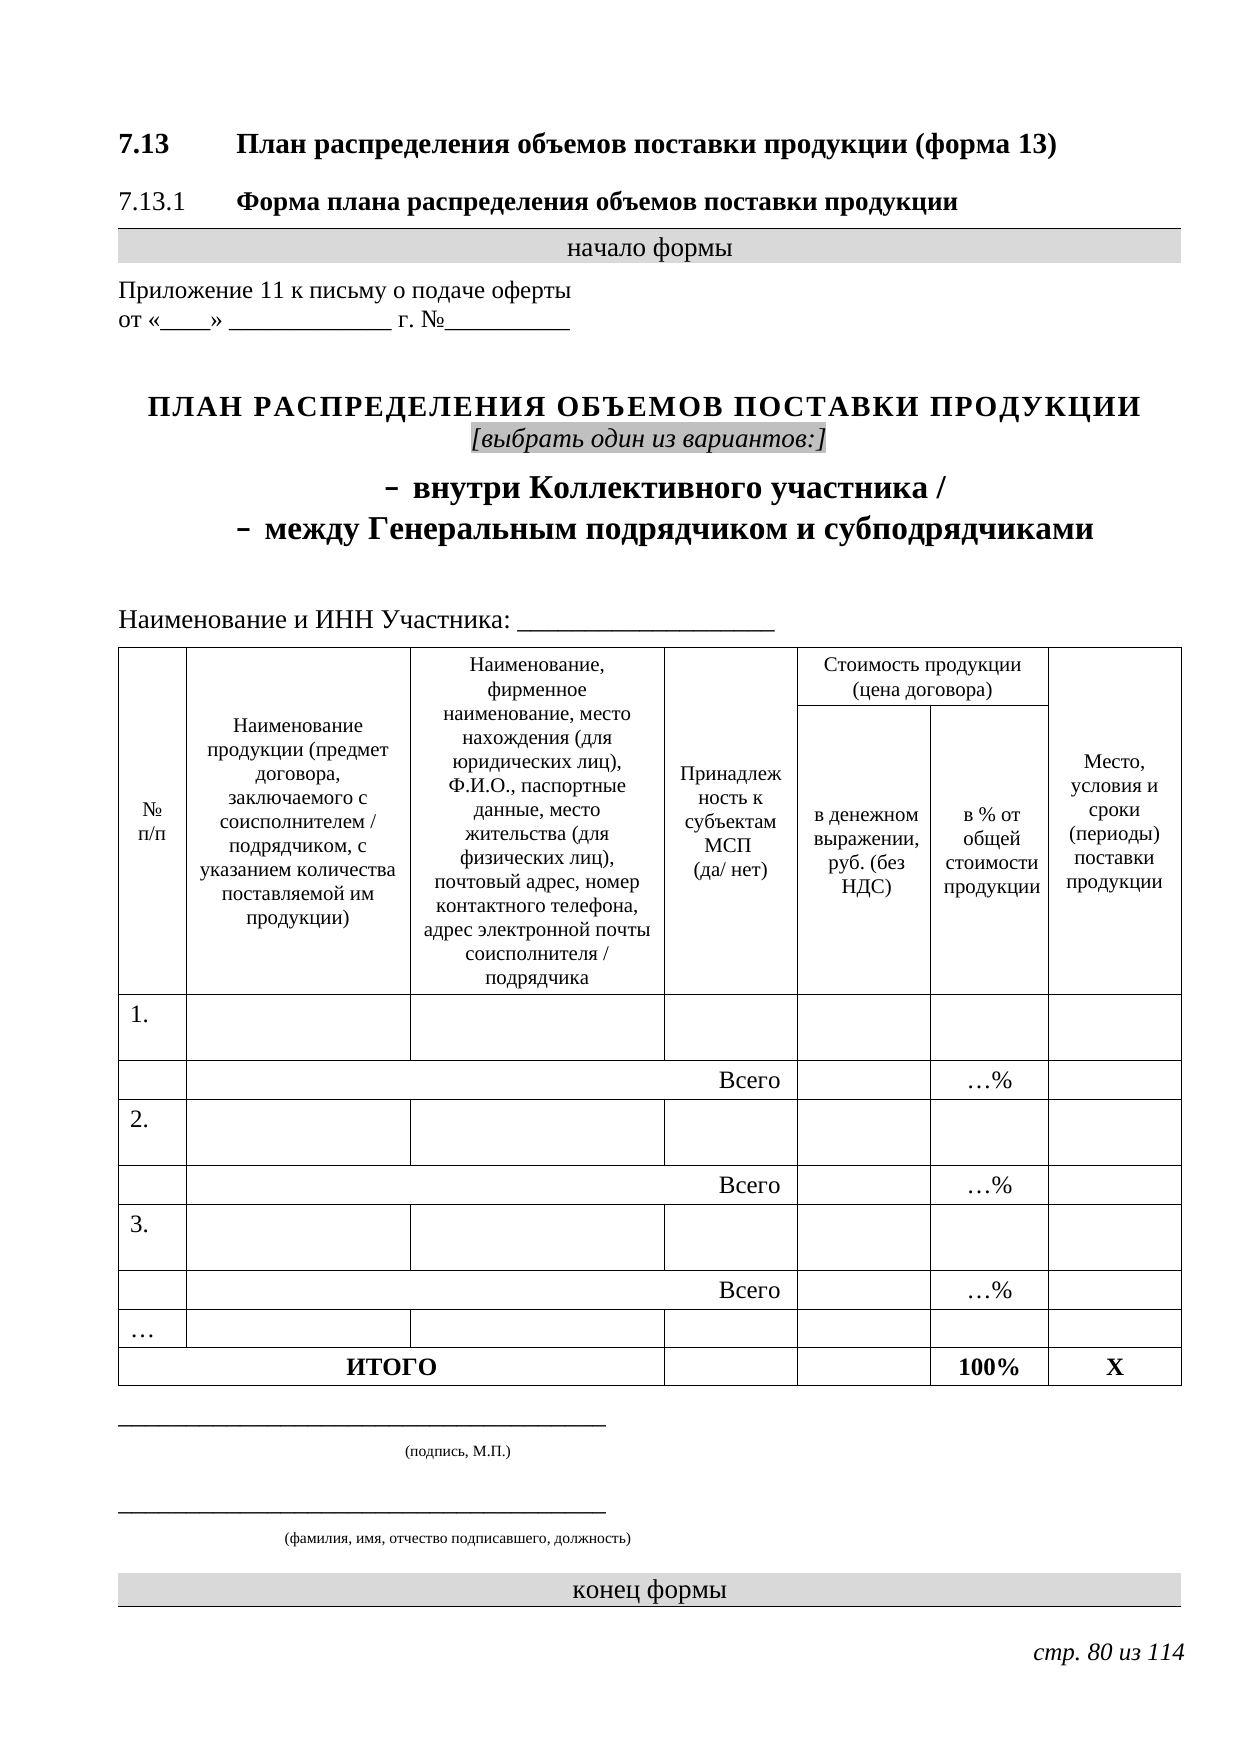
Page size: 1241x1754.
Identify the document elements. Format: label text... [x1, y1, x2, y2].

table_cell 100% [931, 1348, 1048, 1385]
table_cell [798, 1271, 930, 1308]
table_cell [119, 1166, 186, 1203]
table_cell в % от общей стоимости продукции [931, 706, 1048, 993]
table_cell [187, 1205, 410, 1270]
table_cell [798, 1205, 930, 1270]
text План распределения объемов поставки продукции [выбрать один из вариантов:] [118, 389, 1181, 453]
table_cell [1049, 1310, 1181, 1347]
table_cell [665, 1348, 797, 1385]
table_cell [1049, 995, 1181, 1060]
text (фамилия, имя, отчество подписавшего, должность) [118, 1529, 797, 1560]
table_header Наименование продукции (предмет договора, заключаемого с соисполнителем / подрядчиком, с указанием количества поставляемой им продукции) [187, 648, 410, 993]
table_cell [187, 1100, 410, 1165]
subtitle План распределения объемов поставки продукции (форма 13) [118, 126, 1181, 160]
text конец формы [118, 1573, 1181, 1606]
list между Генеральным подрядчиком и субподрядчиками [148, 507, 1181, 547]
table_cell [665, 995, 797, 1060]
table_cell [119, 1271, 186, 1308]
table_cell [1049, 1100, 1181, 1165]
table_cell Всего [187, 1061, 797, 1098]
table_cell [119, 995, 186, 1060]
table_cell [931, 1100, 1048, 1165]
table_header Принадлежность к субъектам МСП (да/ нет) [665, 648, 797, 993]
table_cell [411, 1205, 664, 1270]
table_cell [1049, 1271, 1181, 1308]
text Наименование и ИНН Участника: ___________________ [118, 603, 1181, 635]
text (подпись, М.П.) [118, 1442, 797, 1473]
table_header Стоимость продукции (цена договора) [798, 648, 1048, 705]
table_cell Всего [187, 1271, 797, 1308]
table_cell Всего [187, 1166, 797, 1203]
table_cell [1049, 1205, 1181, 1270]
table_cell [187, 995, 410, 1060]
table_header Наименование, фирменное наименование, место нахождения (для юридических лиц), Ф.И.О., паспортные данные, место жительства (для физических лиц), почтовый адрес, номер контактного телефона, адрес электронной почты соисполнителя / подрядчика [411, 648, 664, 993]
table_cell [798, 1310, 930, 1347]
table_cell [798, 1061, 930, 1098]
table_cell [931, 1310, 1048, 1347]
table_cell [798, 1100, 930, 1165]
table_cell [187, 1310, 410, 1347]
text ____________________________________ [118, 1486, 1181, 1517]
table_cell [931, 1205, 1048, 1270]
table_cell [798, 995, 930, 1060]
table_cell [798, 1166, 930, 1203]
table_cell [411, 1100, 664, 1165]
table_cell в денежном выражении, руб. (без НДС) [798, 706, 930, 993]
table_cell ИТОГО [119, 1348, 664, 1385]
table_cell [1049, 1061, 1181, 1098]
table_cell [119, 1205, 186, 1270]
table_cell [931, 995, 1048, 1060]
table_cell [411, 995, 664, 1060]
text начало формы [118, 229, 1181, 263]
table_cell [119, 1100, 186, 1165]
table_header № п/п [119, 648, 186, 993]
text Приложение 11 к письму о подаче оферты от «____» _____________ г. №__________ [118, 275, 1181, 333]
text ____________________________________ [118, 1398, 1181, 1429]
table_cell [665, 1205, 797, 1270]
list внутри Коллективного участника / [148, 466, 1181, 507]
table_header Место, условия и сроки (периоды) поставки продукции [1049, 648, 1181, 993]
table_cell [798, 1348, 930, 1385]
table_cell [665, 1310, 797, 1347]
table_cell … [119, 1310, 186, 1347]
table_cell [119, 1061, 186, 1098]
text Форма плана распределения объемов поставки продукции [118, 185, 1181, 216]
table_cell …% [931, 1061, 1048, 1098]
table_cell …% [931, 1271, 1048, 1308]
table_cell …% [931, 1166, 1048, 1203]
table_cell [665, 1100, 797, 1165]
table_cell [1049, 1166, 1181, 1203]
table_cell [411, 1310, 664, 1347]
table_cell Х [1049, 1348, 1181, 1385]
